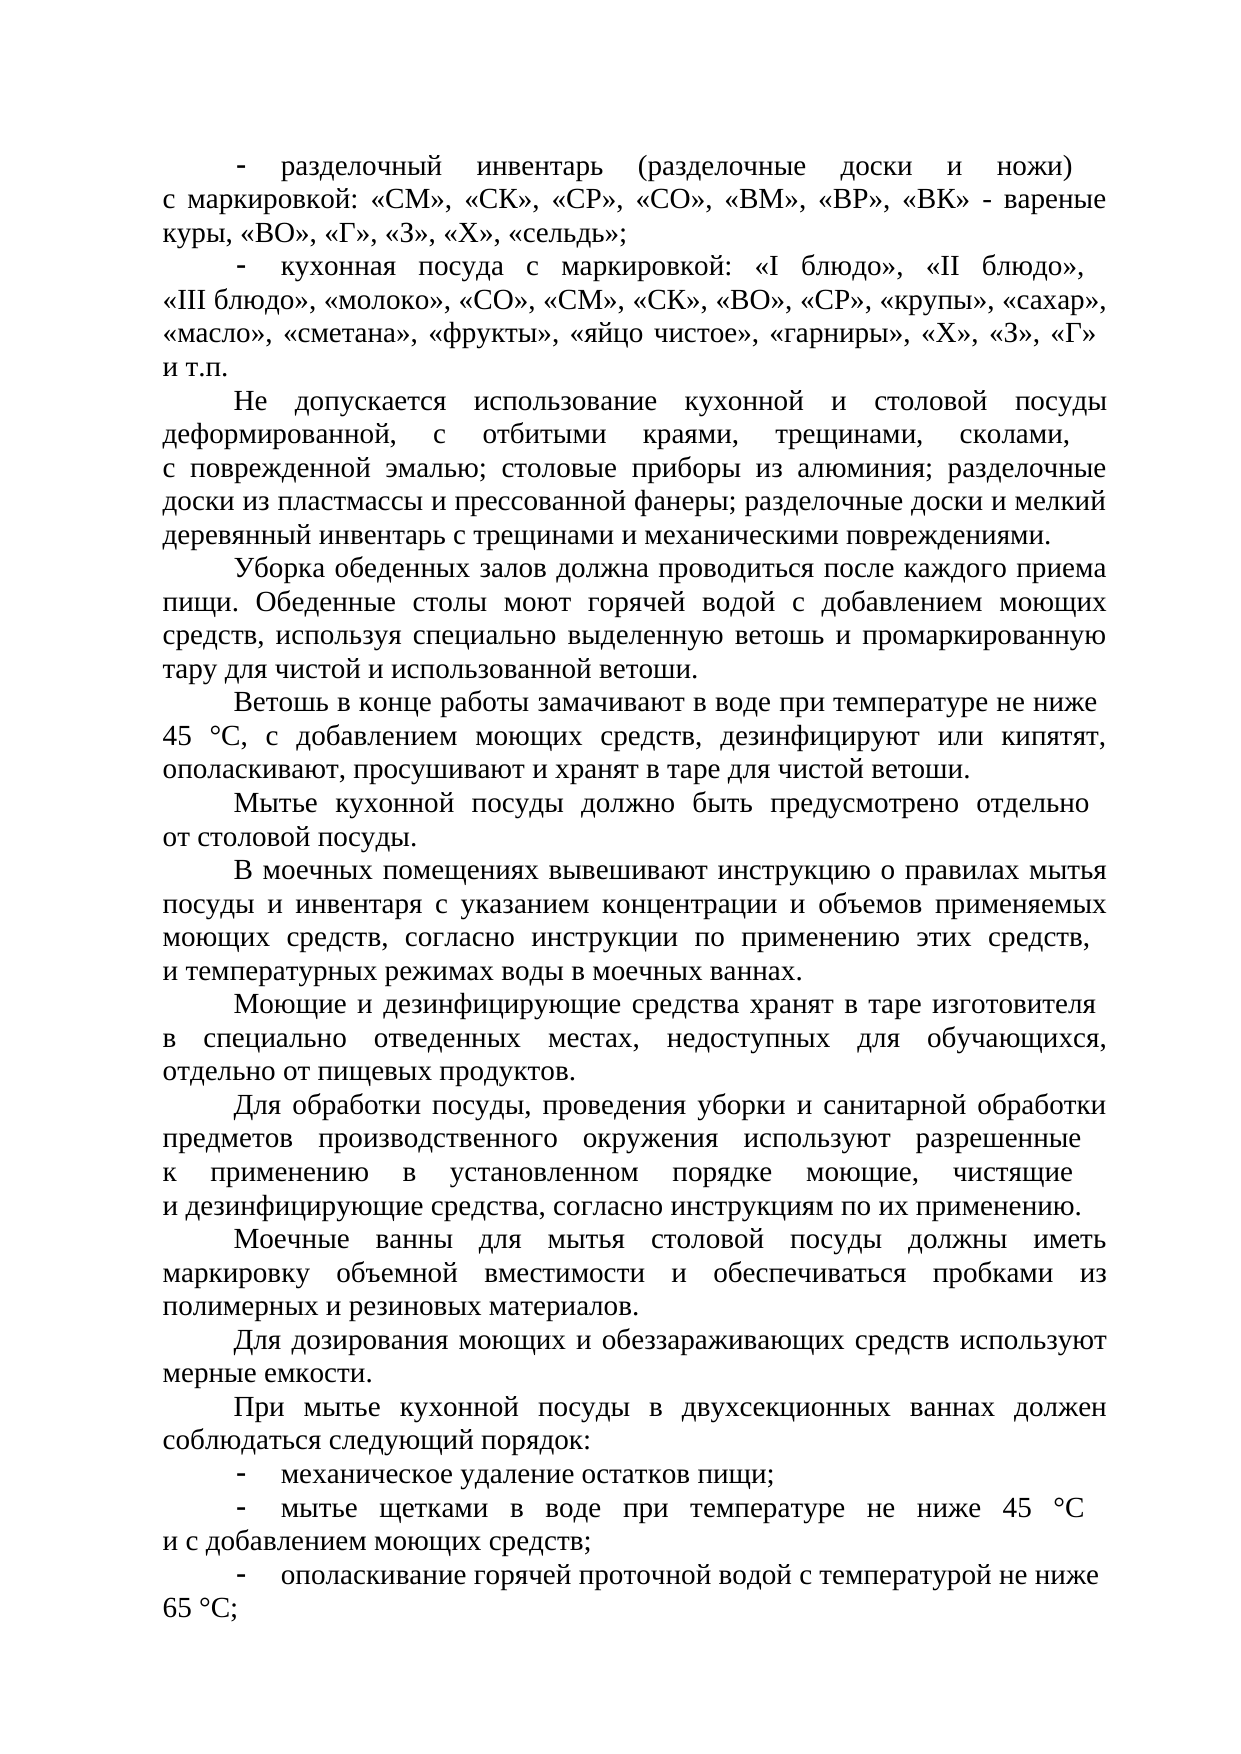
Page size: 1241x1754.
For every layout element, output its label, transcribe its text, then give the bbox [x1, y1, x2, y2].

text В моечных помещениях вывешивают инструкцию о правилах мытья посуды и инвентаря с указанием концентрации и объемов применяемых моющих средств, согласно инструкции по применению этих средств, и температурных режимах воды в моечных ваннах. [162, 852, 1107, 986]
list ополаскивание горячей проточной водой с температурой не ниже 65 °C; [162, 1557, 1107, 1624]
text Для обработки посуды, проведения уборки и санитарной обработки предметов производственного окружения используют разрешенные к применению в установленном порядке моющие, чистящие и дезинфицирующие средства, согласно инструкциям по их применению. [162, 1087, 1107, 1221]
text Ветошь в конце работы замачивают в воде при температуре не ниже 45 °C, с добавлением моющих средств, дезинфицируют или кипятят, ополаскивают, просушивают и хранят в таре для чистой ветоши. [162, 684, 1107, 785]
list механическое удаление остатков пищи; [162, 1456, 1107, 1490]
list разделочный инвентарь (разделочные доски и ножи) с маркировкой: «СМ», «СК», «СР», «СО», «ВМ», «ВР», «ВК» - вареные куры, «ВО», «Г», «З», «Х», «сельдь»; [162, 148, 1107, 248]
text Не допускается использование кухонной и столовой посуды деформированной, с отбитыми краями, трещинами, сколами, с поврежденной эмалью; столовые приборы из алюминия; разделочные доски из пластмассы и прессованной фанеры; разделочные доски и мелкий деревянный инвентарь с трещинами и механическими повреждениями. [162, 383, 1107, 550]
text Уборка обеденных залов должна проводиться после каждого приема пищи. Обеденные столы моют горячей водой с добавлением моющих средств, используя специально выделенную ветошь и промаркированную тару для чистой и использованной ветоши. [162, 550, 1107, 684]
text Для дозирования моющих и обеззараживающих средств используют мерные емкости. [162, 1322, 1107, 1389]
text При мытье кухонной посуды в двухсекционных ваннах должен соблюдаться следующий порядок: [162, 1389, 1107, 1456]
text Мытье кухонной посуды должно быть предусмотрено отдельно от столовой посуды. [162, 785, 1107, 852]
text Моющие и дезинфицирующие средства хранят в таре изготовителя в специально отведенных местах, недоступных для обучающихся, отдельно от пищевых продуктов. [162, 986, 1107, 1087]
list мытье щетками в воде при температуре не ниже 45 °C и с добавлением моющих средств; [162, 1490, 1107, 1557]
text Моечные ванны для мытья столовой посуды должны иметь маркировку объемной вместимости и обеспечиваться пробками из полимерных и резиновых материалов. [162, 1221, 1107, 1322]
list кухонная посуда с маркировкой: «I блюдо», «II блюдо», «III блюдо», «молоко», «СО», «СМ», «СК», «ВО», «СР», «крупы», «сахар», «масло», «сметана», «фрукты», «яйцо чистое», «гарниры», «Х», «З», «Г» и т.п. [162, 248, 1107, 383]
